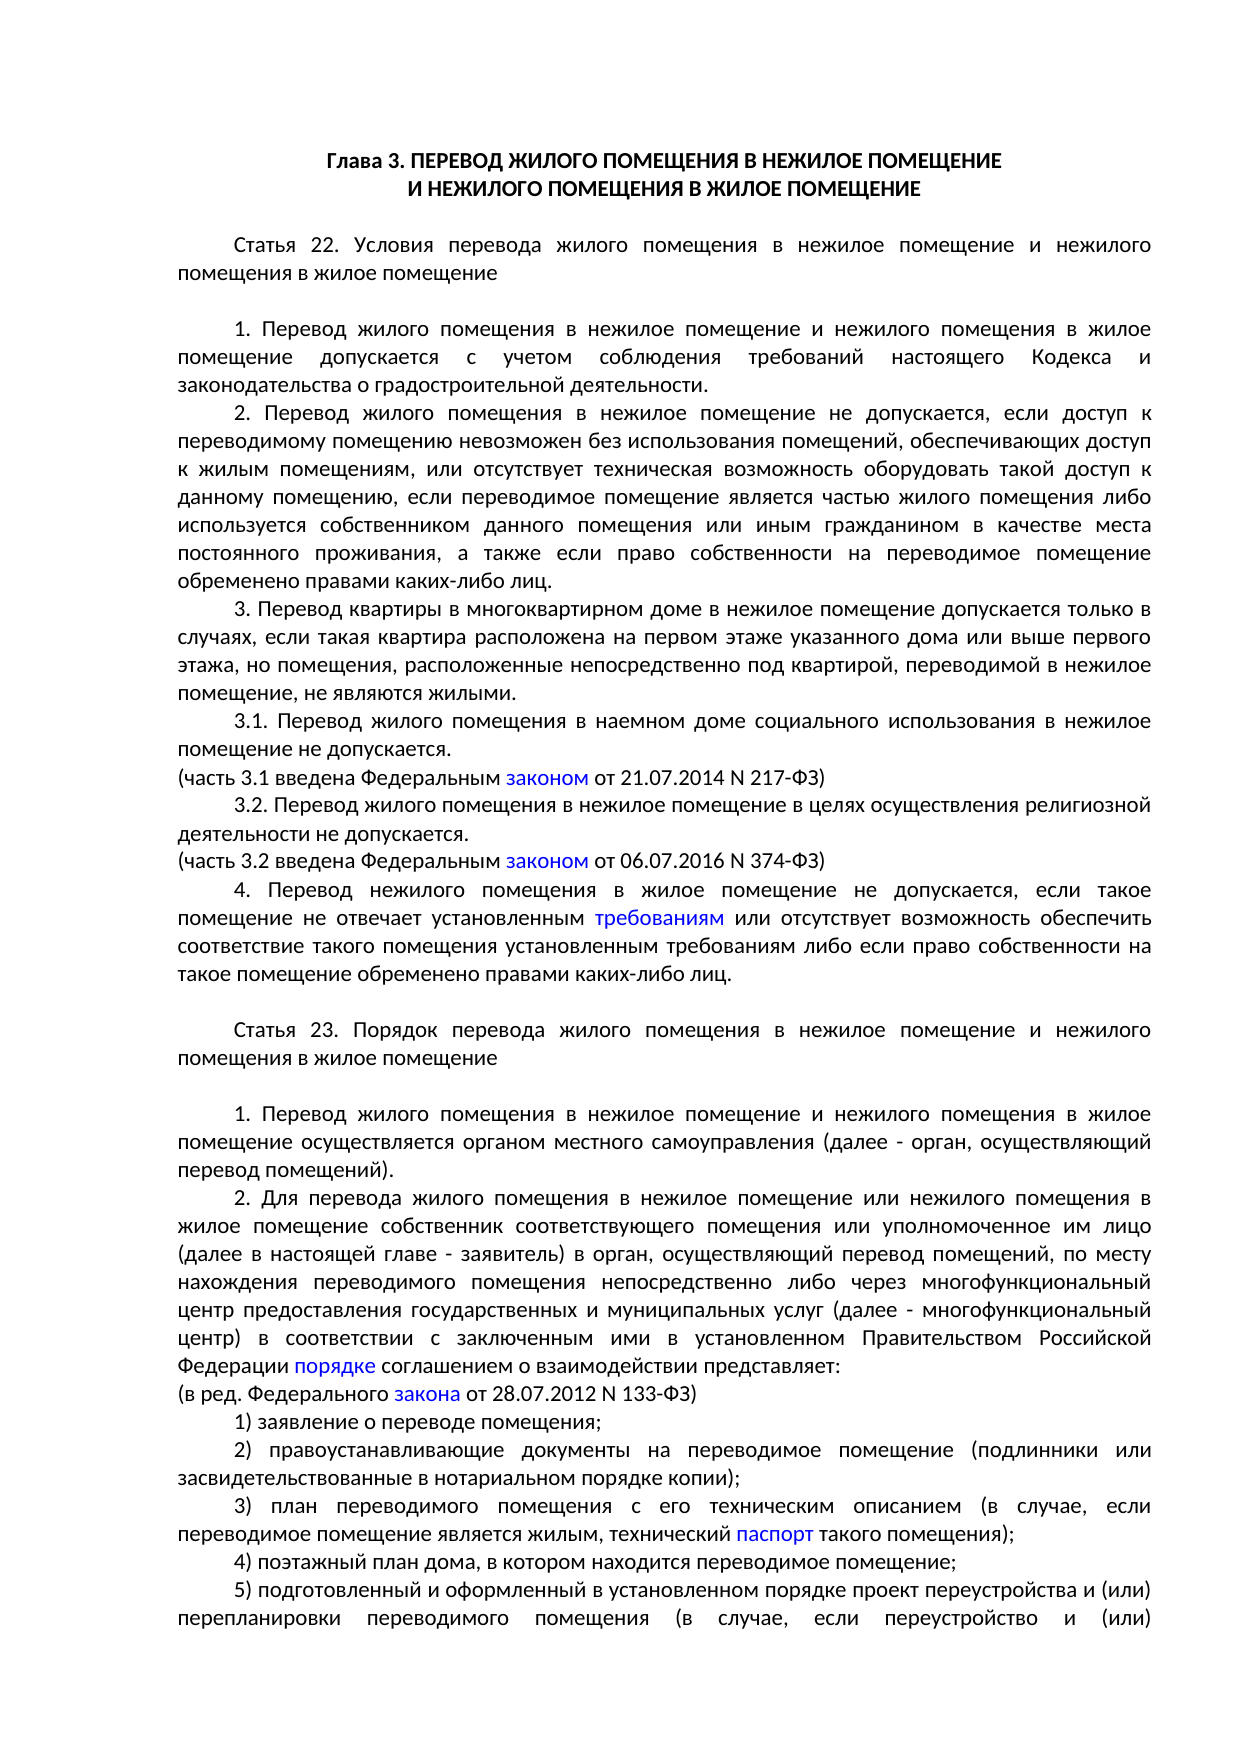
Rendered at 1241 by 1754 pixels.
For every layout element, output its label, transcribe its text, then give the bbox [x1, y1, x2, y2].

text 4) поэтажный план дома, в котором находится переводимое помещение; [177, 1547, 1152, 1575]
text 1. Перевод жилого помещения в нежилое помещение и нежилого помещения в жилое помещение допускается с учетом соблюдения требований настоящего Кодекса и законодательства о градостроительной деятельности. [177, 314, 1152, 398]
title Глава 3. ПЕРЕВОД ЖИЛОГО ПОМЕЩЕНИЯ В НЕЖИЛОЕ ПОМЕЩЕНИЕ [177, 146, 1152, 174]
text 1. Перевод жилого помещения в нежилое помещение и нежилого помещения в жилое помещение осуществляется органом местного самоуправления (далее - орган, осуществляющий перевод помещений). [177, 1099, 1152, 1183]
text 3. Перевод квартиры в многоквартирном доме в нежилое помещение допускается только в случаях, если такая квартира расположена на первом этаже указанного дома или выше первого этажа, но помещения, расположенные непосредственно под квартирой, переводимой в нежилое помещение, не являются жилыми. [177, 594, 1152, 707]
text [177, 1575, 1152, 1631]
text 3.2. Перевод жилого помещения в нежилое помещение в целях осуществления религиозной деятельности не допускается. [177, 791, 1152, 847]
title И НЕЖИЛОГО ПОМЕЩЕНИЯ В ЖИЛОЕ ПОМЕЩЕНИЕ [177, 174, 1152, 202]
text Статья 23. Порядок перевода жилого помещения в нежилое помещение и нежилого помещения в жилое помещение [177, 1015, 1152, 1071]
text 3.1. Перевод жилого помещения в наемном доме социального использования в нежилое помещение не допускается. [177, 707, 1152, 763]
text (в ред. Федерального закона от 28.07.2012 N 133-ФЗ) [177, 1379, 1152, 1407]
text (часть 3.1 введена Федеральным законом от 21.07.2014 N 217-ФЗ) [177, 763, 1152, 791]
text 1) заявление о переводе помещения; [177, 1407, 1152, 1435]
text Статья 22. Условия перевода жилого помещения в нежилое помещение и нежилого помещения в жилое помещение [177, 230, 1152, 286]
text 4. Перевод нежилого помещения в жилое помещение не допускается, если такое помещение не отвечает установленным требованиям или отсутствует возможность обеспечить соответствие такого помещения установленным требованиям либо если право собственности на такое помещение обременено правами каких-либо лиц. [177, 875, 1152, 987]
text 2. Перевод жилого помещения в нежилое помещение не допускается, если доступ к переводимому помещению невозможен без использования помещений, обеспечивающих доступ к жилым помещениям, или отсутствует техническая возможность оборудовать такой доступ к данному помещению, если переводимое помещение является частью жилого помещения либо используется собственником данного помещения или иным гражданином в качестве места постоянного проживания, а также если право собственности на переводимое помещение обременено правами каких-либо лиц. [177, 398, 1152, 594]
text 2) правоустанавливающие документы на переводимое помещение (подлинники или засвидетельствованные в нотариальном порядке копии); [177, 1435, 1152, 1491]
text 2. Для перевода жилого помещения в нежилое помещение или нежилого помещения в жилое помещение собственник соответствующего помещения или уполномоченное им лицо (далее в настоящей главе - заявитель) в орган, осуществляющий перевод помещений, по месту нахождения переводимого помещения непосредственно либо через многофункциональный центр предоставления государственных и муниципальных услуг (далее - многофункциональный центр) в соответствии с заключенным ими в установленном Правительством Российской Федерации порядке соглашением о взаимодействии представляет: [177, 1183, 1152, 1379]
text 3) план переводимого помещения с его техническим описанием (в случае, если переводимое помещение является жилым, технический паспорт такого помещения); [177, 1491, 1152, 1547]
text (часть 3.2 введена Федеральным законом от 06.07.2016 N 374-ФЗ) [177, 847, 1152, 875]
